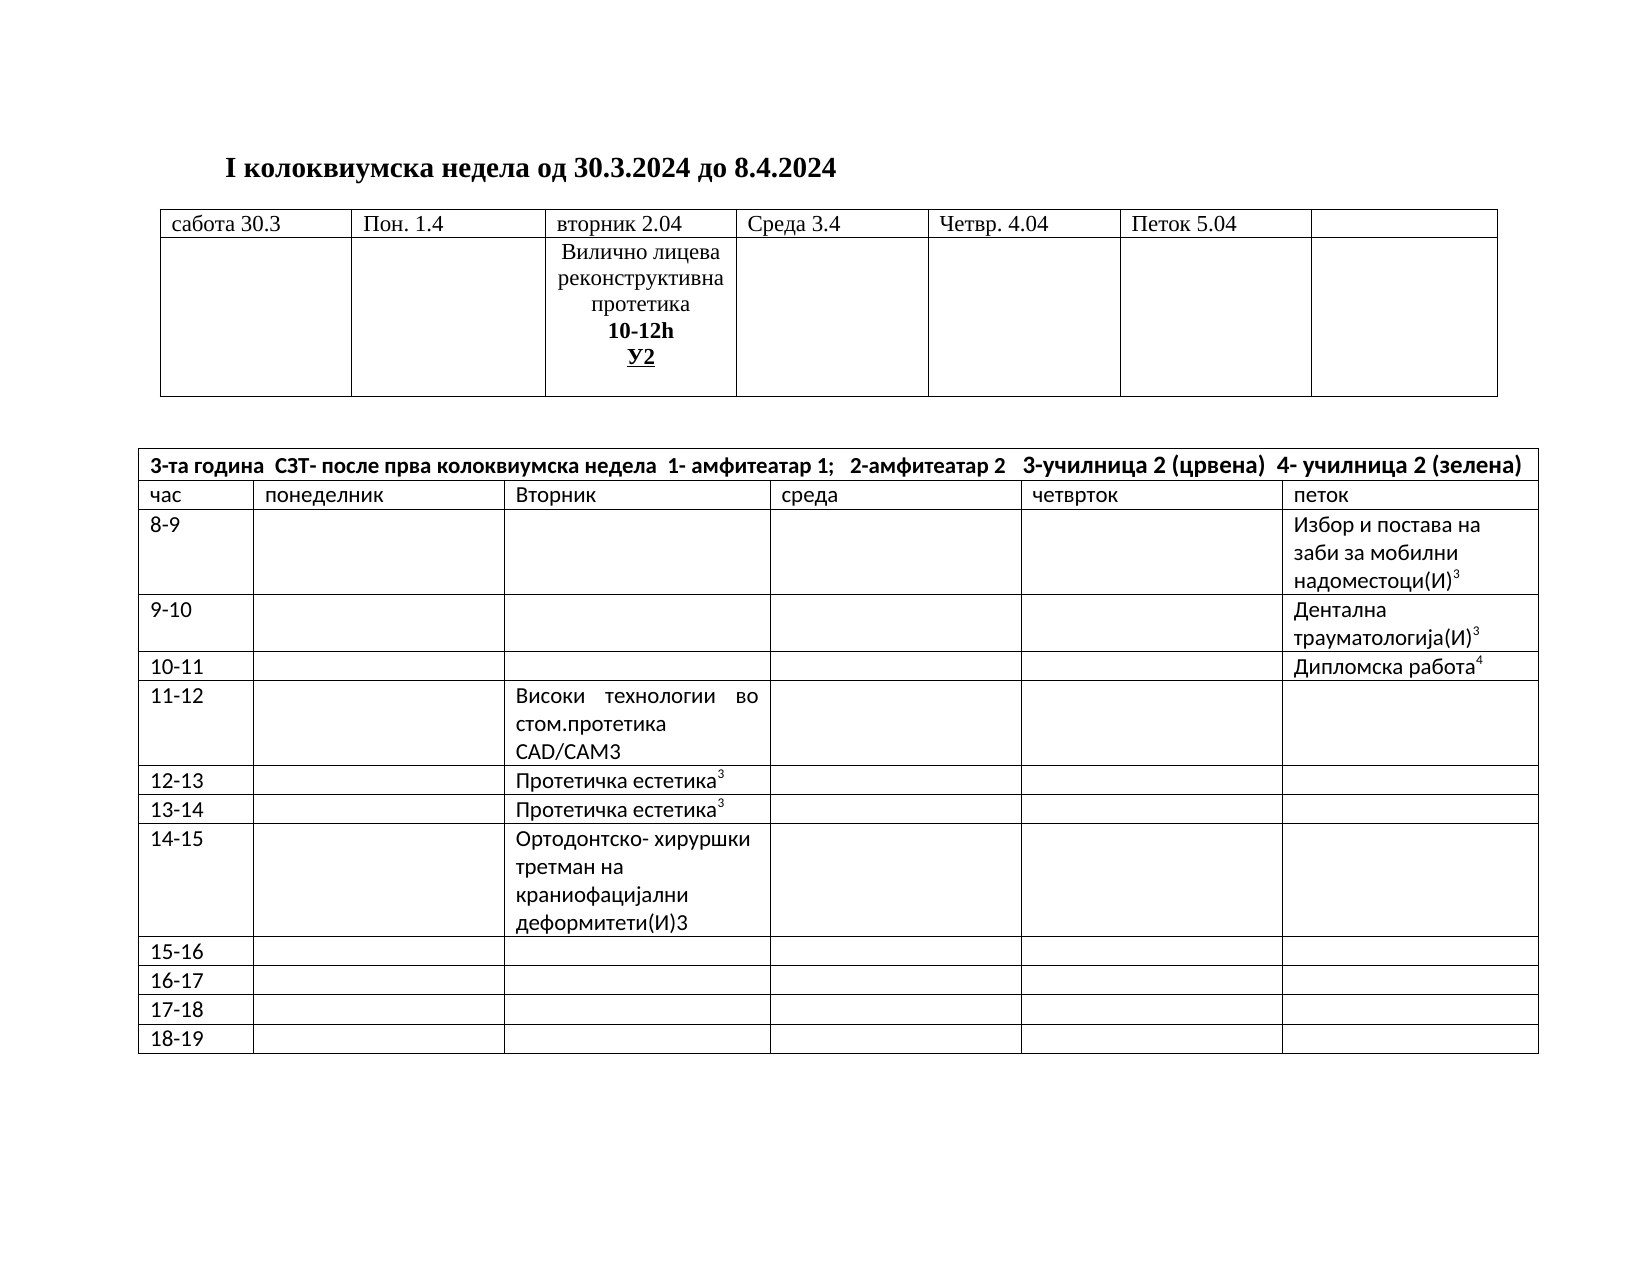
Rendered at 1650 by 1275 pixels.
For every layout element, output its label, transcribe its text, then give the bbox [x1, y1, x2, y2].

table_cell [771, 510, 1021, 594]
table_cell [771, 795, 1021, 823]
table_cell [254, 937, 504, 965]
table_cell Ортодонтско- хируршки третман на краниофацијални деформитети(И)3 [505, 824, 770, 936]
table_cell [505, 510, 770, 594]
table_cell [254, 681, 504, 765]
table_cell [505, 652, 770, 680]
table_cell 17-18 [139, 995, 253, 1023]
table_cell [771, 995, 1021, 1023]
table_cell [1022, 1025, 1282, 1052]
text I колоквиумска недела од 30.3.2024 до 8.4.2024 [150, 150, 1500, 183]
table_cell [254, 595, 504, 651]
table_cell [771, 595, 1021, 651]
table_cell [1312, 238, 1497, 396]
table_cell [1022, 995, 1282, 1023]
table_cell [352, 238, 545, 396]
table_cell Избор и постава на заби за мобилни надоместоци(И)3 [1283, 510, 1538, 594]
table_cell [1283, 681, 1538, 765]
table_cell [505, 937, 770, 965]
table_cell [254, 995, 504, 1023]
table_cell [1022, 766, 1282, 794]
table_cell Дентална трауматологија(И)3 [1283, 595, 1538, 651]
table_cell [254, 795, 504, 823]
table_header Среда 3.4 [737, 210, 928, 237]
table_cell [1283, 937, 1538, 965]
table_header сабота 30.3 [161, 210, 351, 237]
table_cell [1022, 595, 1282, 651]
table_cell [1283, 995, 1538, 1023]
table_cell [254, 966, 504, 994]
table_cell [929, 238, 1120, 396]
table_cell 12-13 [139, 766, 253, 794]
table_cell 13-14 [139, 795, 253, 823]
table_cell 16-17 [139, 966, 253, 994]
table_cell [254, 1025, 504, 1052]
table_cell [1283, 795, 1538, 823]
table_cell 8-9 [139, 510, 253, 594]
table_cell 11-12 [139, 681, 253, 765]
table_cell [1283, 766, 1538, 794]
table_header [1312, 210, 1497, 237]
table_cell понеделник [254, 481, 504, 509]
table_cell [1283, 1025, 1538, 1052]
table_cell Дипломска работа4 [1283, 652, 1538, 680]
table_header Петок 5.04 [1121, 210, 1311, 237]
table_cell [1022, 937, 1282, 965]
table_cell Вилично лицева реконструктивна протетика 10-12h У2 [546, 238, 736, 396]
table_cell петок [1283, 481, 1538, 509]
table_cell [1121, 238, 1311, 396]
table_cell [254, 824, 504, 936]
table_cell [771, 766, 1021, 794]
table_cell Протетичка естетика3 [505, 766, 770, 794]
table_cell 18-19 [139, 1025, 253, 1052]
table_cell [1022, 795, 1282, 823]
table_cell [505, 595, 770, 651]
table_cell час [139, 481, 253, 509]
table_cell [1022, 681, 1282, 765]
table_cell 10-11 [139, 652, 253, 680]
table_cell 15-16 [139, 937, 253, 965]
table_cell [505, 1025, 770, 1052]
table_cell [254, 510, 504, 594]
table_cell [1022, 966, 1282, 994]
table_cell [771, 681, 1021, 765]
table_cell [771, 652, 1021, 680]
table_cell [737, 238, 928, 396]
table_header Пон. 1.4 [352, 210, 545, 237]
table_header Четвр. 4.04 [929, 210, 1120, 237]
table_cell [1283, 824, 1538, 936]
table_cell [1022, 652, 1282, 680]
table_cell [161, 238, 351, 396]
table_cell [505, 995, 770, 1023]
table_cell [1022, 824, 1282, 936]
table_header вторник 2.04 [546, 210, 736, 237]
table_cell четврток [1022, 481, 1282, 509]
table_cell [254, 652, 504, 680]
table_cell Вторник [505, 481, 770, 509]
table_cell [771, 937, 1021, 965]
table_cell [771, 966, 1021, 994]
table_cell [771, 824, 1021, 936]
table_cell Високи технологии во стом.протетика CAD/CAM3 [505, 681, 770, 765]
table_cell [1283, 966, 1538, 994]
table_cell 14-15 [139, 824, 253, 936]
table_cell [505, 966, 770, 994]
table_cell 9-10 [139, 595, 253, 651]
table_cell [1022, 510, 1282, 594]
table_cell [254, 766, 504, 794]
table_cell [771, 1025, 1021, 1052]
table_cell среда [771, 481, 1021, 509]
table_header 3-та година СЗТ- после прва колоквиумска недела 1- амфитеатар 1; 2-амфитеатар 2 3-училница 2 (црвена) 4- училница 2 (зелена) [139, 449, 1538, 479]
table_cell Протетичка естетика3 [505, 795, 770, 823]
